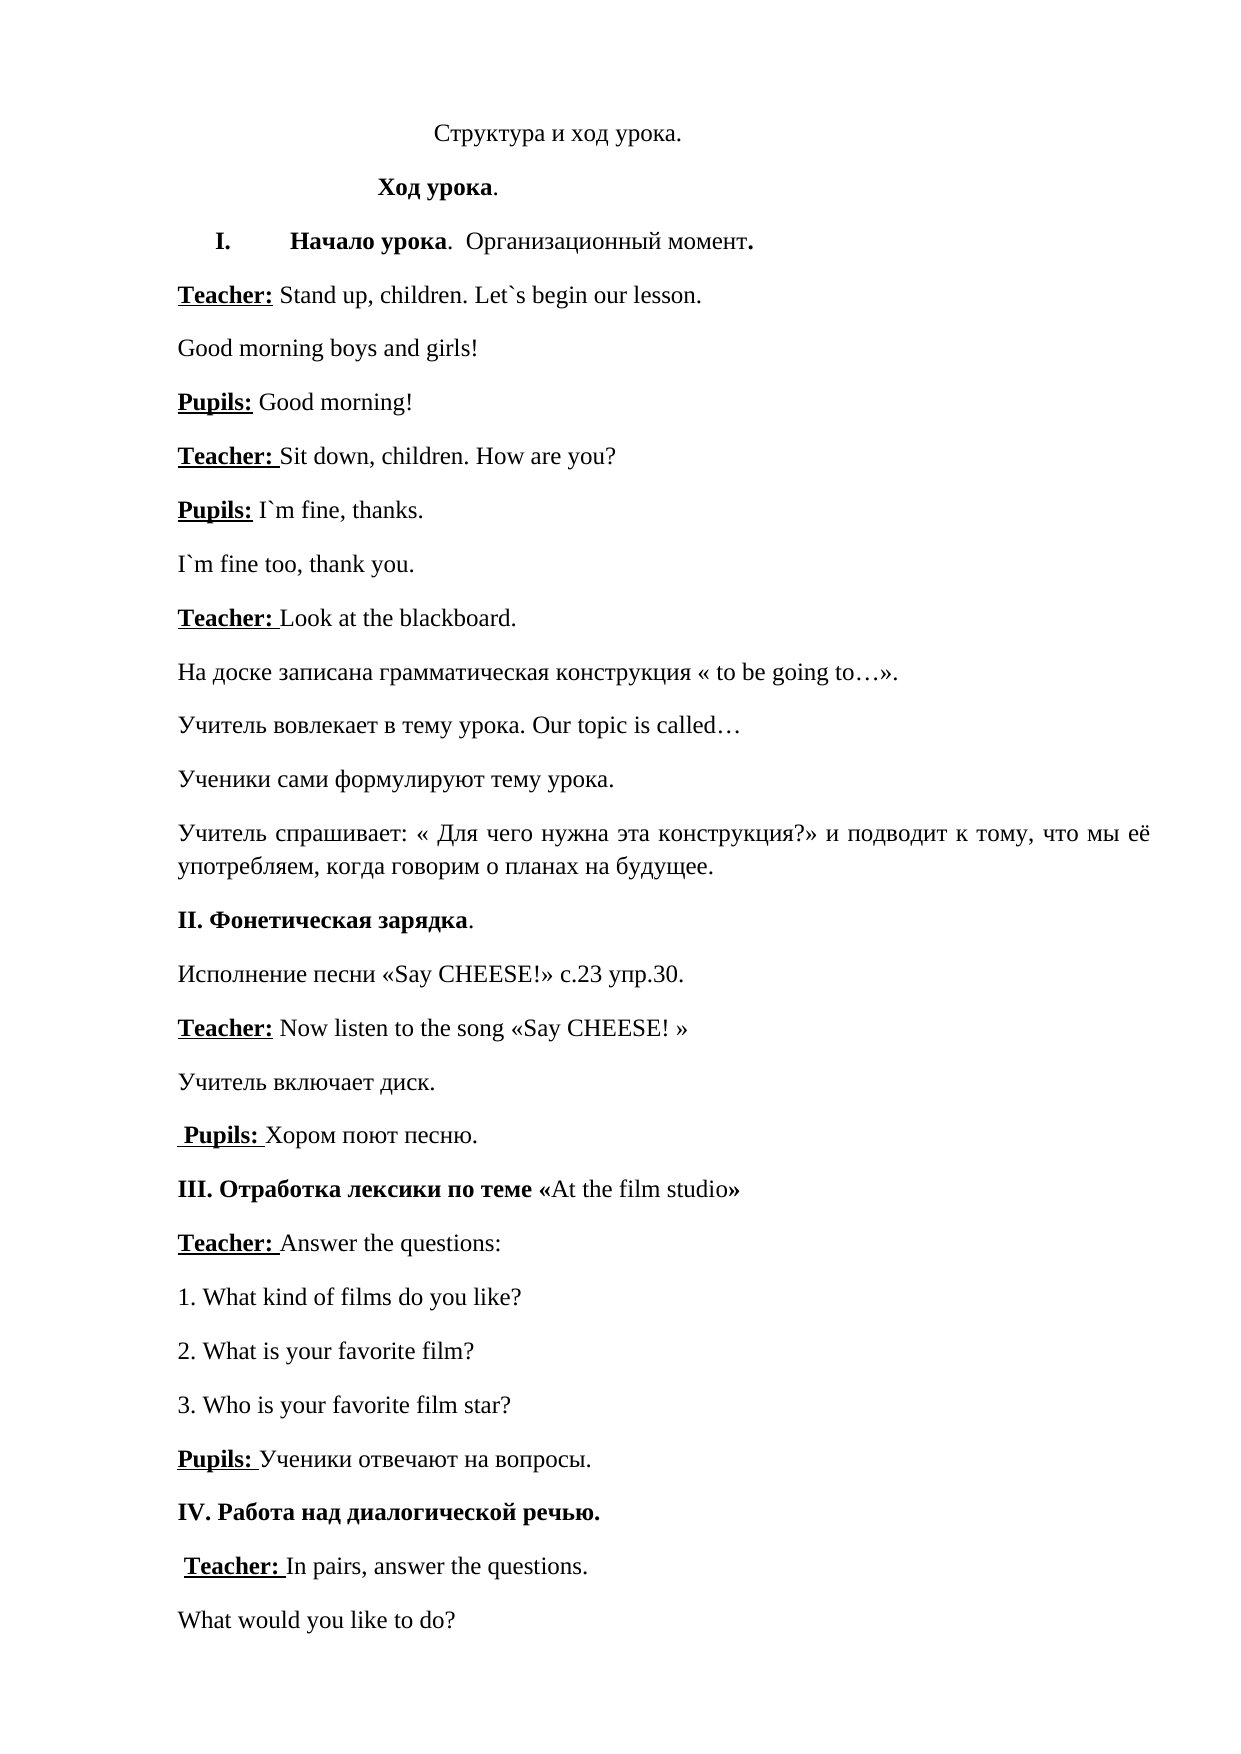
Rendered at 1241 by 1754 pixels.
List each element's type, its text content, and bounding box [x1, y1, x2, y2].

text I`m fine too, thank you. [177, 549, 1152, 578]
text Teacher: Sit down, children. How are you? [177, 441, 1152, 470]
text What would you like to do? [177, 1605, 1152, 1634]
text Структура и ход урока. [177, 118, 1152, 147]
text IV. Работа над диалогической речью. [177, 1497, 1152, 1526]
text Учитель спрашивает: « Для чего нужна эта конструкция?» и подводит к тому, что мы её употребляем, когда говорим о планах на будущее. [177, 818, 1152, 880]
text Good morning boys and girls! [177, 333, 1152, 362]
text Teacher: Answer the questions: [177, 1228, 1152, 1257]
text Исполнение песни «Say CHEESE!» c.23 упр.30. [177, 959, 1152, 988]
text 1. What kind of films do you like? [177, 1282, 1152, 1311]
text Teacher: In pairs, answer the questions. [177, 1551, 1152, 1580]
list Начало урока. Организационный момент. [215, 226, 1152, 254]
text 2. What is your favorite film? [177, 1336, 1152, 1365]
text Учитель включает диск. [177, 1067, 1152, 1095]
text 3. Who is your favorite film star? [177, 1390, 1152, 1418]
text Teacher: Stand up, children. Let`s begin our lesson. [177, 280, 1152, 308]
text Teacher: Now listen to the song «Say CHEESE! » [177, 1013, 1152, 1042]
text Pupils: I`m fine, thanks. [177, 495, 1152, 524]
text III. Отработка лексики по теме «At the film studio» [177, 1174, 1152, 1203]
text Teacher: Look at the blackboard. [177, 603, 1152, 632]
text Ученики сами формулируют тему урока. [177, 764, 1152, 793]
text Pupils: Хором поют песню. [177, 1121, 1152, 1149]
text Учитель вовлекает в тему урока. Our topic is called… [177, 711, 1152, 739]
text II. Фонетическая зарядка. [177, 905, 1152, 934]
text Pupils: Ученики отвечают на вопросы. [177, 1444, 1152, 1472]
text На доске записана грамматическая конструкция « to be going to…». [177, 657, 1152, 685]
text Ход урока. [177, 172, 1152, 201]
text Pupils: Good morning! [177, 387, 1152, 416]
